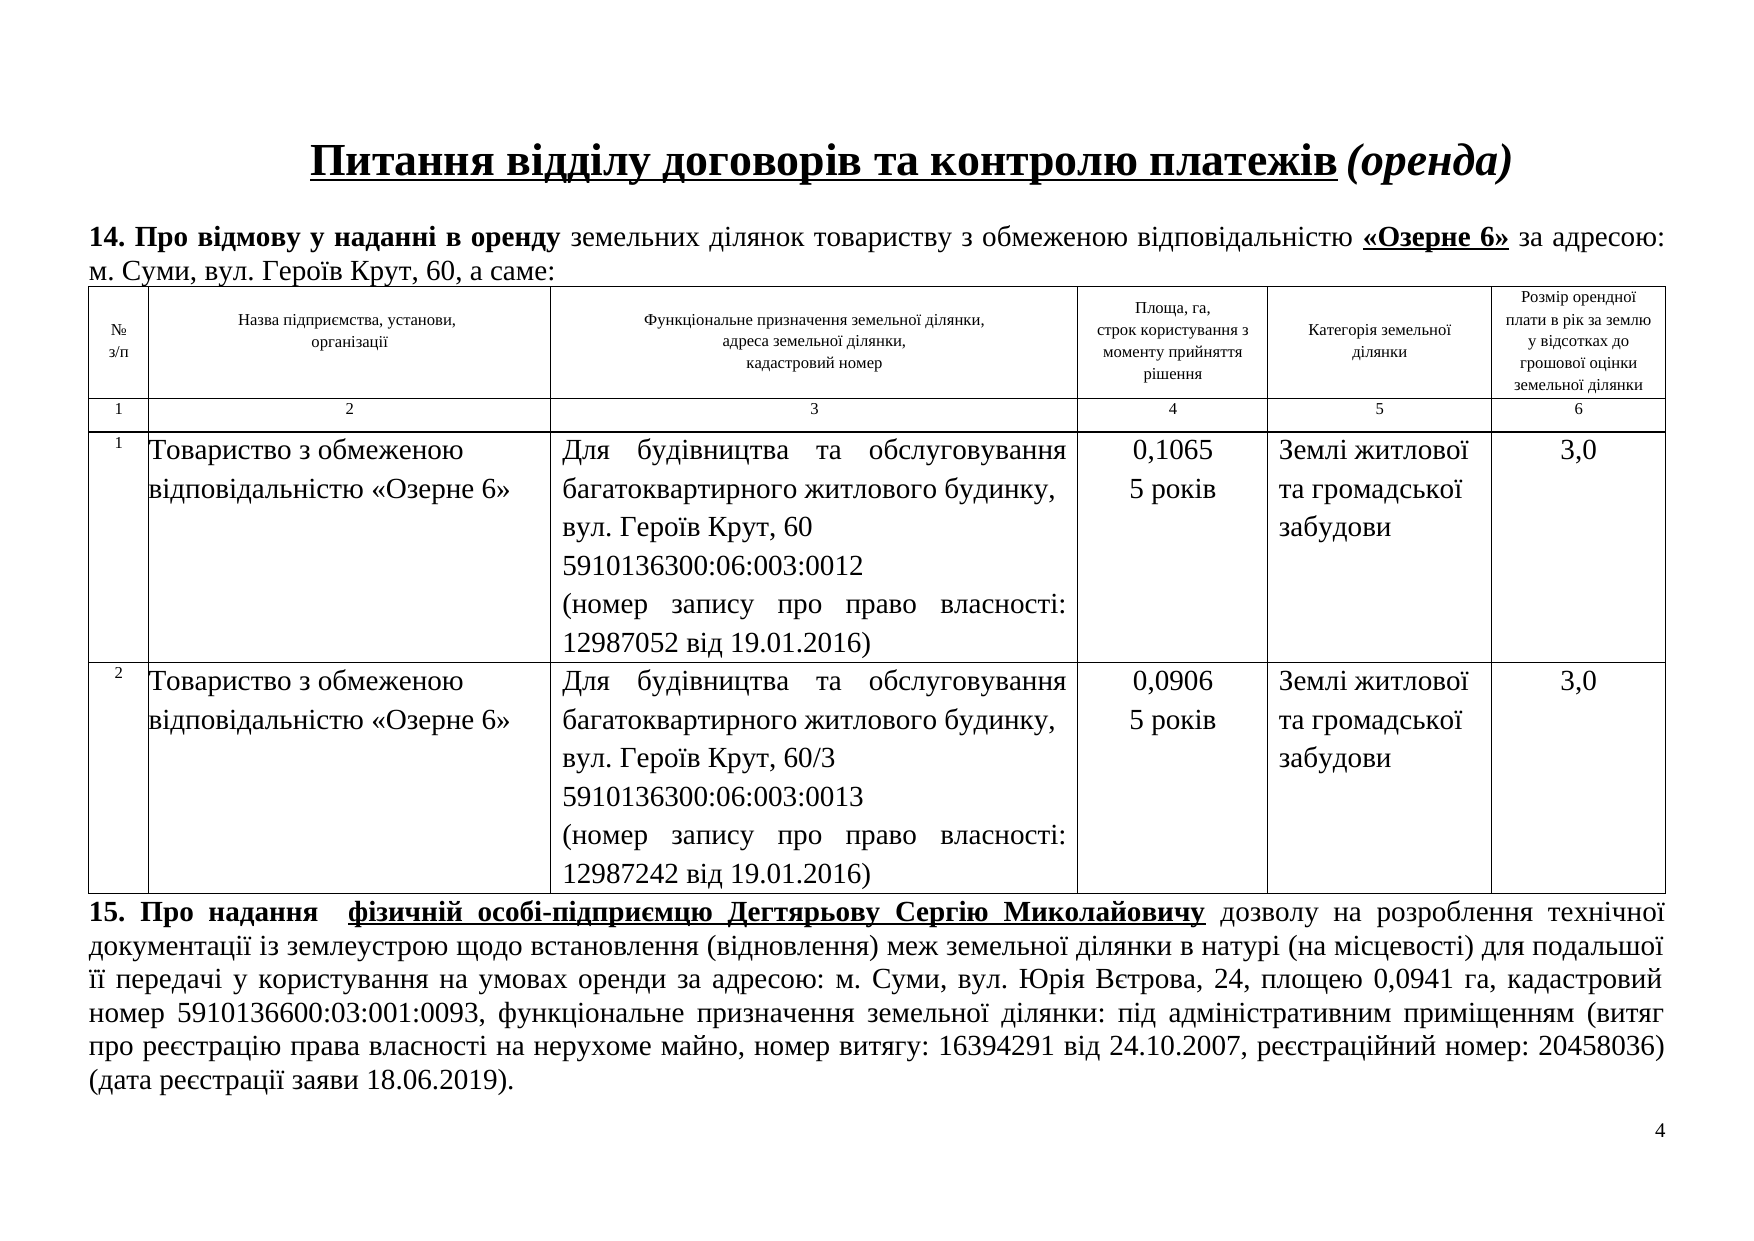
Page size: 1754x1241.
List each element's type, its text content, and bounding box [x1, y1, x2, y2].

table_cell Землі житлової та громадської забудови [1268, 433, 1491, 662]
table_header Назва підприємства, установи, організації [149, 287, 550, 398]
table_cell 2 [89, 663, 148, 893]
table_cell Для будівництва та обслуговування багатоквартирного житлового будинку, вул. Героїв Крут, 60/3 5910136300:06:003:0013 (номер запису про право власності: 12987242 від 19.01.2016) [551, 663, 1077, 893]
text 14. Про відмову у наданні в оренду земельних ділянок товариству з обмеженою відповідальністю «Озерне 6» за адресою: м. Суми, вул. Героїв Крут, 60, а саме: [89, 219, 1665, 286]
table_cell 1 [89, 433, 148, 662]
table_header Розмір орендної плати в рік за землю у відсотках до грошової оцінки земельної ділянки [1492, 287, 1665, 398]
text Питання відділу договорів та контролю платежів (оренда) [89, 133, 1665, 186]
table_cell 2 [149, 399, 550, 431]
table_header Функціональне призначення земельної ділянки, адреса земельної ділянки, кадастровий номер [551, 287, 1077, 398]
text 15. Про надання фізичній особі-підприємцю Дегтярьову Сергію Миколайовичу дозволу на розроблення технічної документації із землеустрою щодо встановлення (відновлення) меж земельної ділянки в натурі (на місцевості) для подальшої її передачі у користування на умовах оренди за адресою: м. Суми, вул. Юрія Вєтрова, 24, площею 0,0941 га, кадастровий номер 5910136600:03:001:0093, функціональне призначення земельної ділянки: під адміністративним приміщенням (витяг про реєстрацію права власності на нерухоме майно, номер витягу: 16394291 від 24.10.2007, реєстраційний номер: 20458036) (дата реєстрації заяви 18.06.2019). [89, 894, 1665, 1095]
table_cell 1 [89, 399, 148, 431]
table_cell 5 [1268, 399, 1491, 431]
table_cell 3,0 [1492, 433, 1665, 662]
table_header № з/п [89, 287, 148, 398]
table_cell 0,1065 5 років [1078, 433, 1267, 662]
table_cell Товариство з обмеженою відповідальністю «Озерне 6» [149, 433, 550, 662]
table_header Площа, га, строк користування з моменту прийняття рішення [1078, 287, 1267, 398]
table_cell 4 [1078, 399, 1267, 431]
table_cell 3 [551, 399, 1077, 431]
table_cell Землі житлової та громадської забудови [1268, 663, 1491, 893]
table_header Категорія земельної ділянки [1268, 287, 1491, 398]
table_cell Товариство з обмеженою відповідальністю «Озерне 6» [149, 663, 550, 893]
table_cell 6 [1492, 399, 1665, 431]
table_cell 0,0906 5 років [1078, 663, 1267, 893]
table_cell 3,0 [1492, 663, 1665, 893]
table_cell Для будівництва та обслуговування багатоквартирного житлового будинку, вул. Героїв Крут, 60 5910136300:06:003:0012 (номер запису про право власності: 12987052 від 19.01.2016) [551, 433, 1077, 662]
